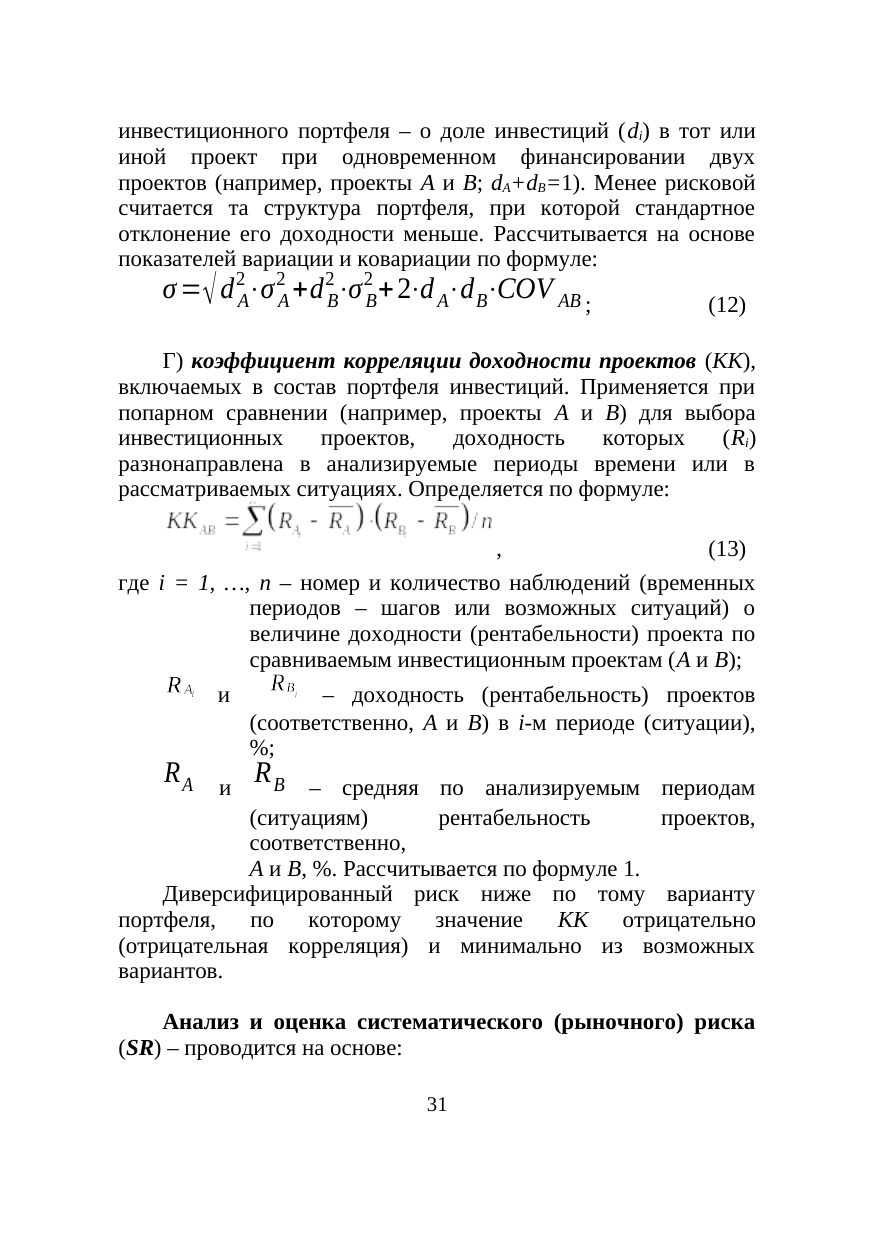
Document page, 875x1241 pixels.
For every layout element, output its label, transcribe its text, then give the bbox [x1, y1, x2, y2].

text и – доходность (рентабельность) проектов (соответственно, А и В) в i-м периоде (ситуации), %; [162, 672, 756, 761]
text Анализ и оценка систематического (рыночного) риска (SR) – проводится на основе: [118, 1009, 756, 1060]
text Диверсифицированный риск ниже по тому варианту портфеля, по которому значение KK отрицательно (отрицательная корреляция) и минимально из возможных вариантов. [118, 881, 756, 984]
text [118, 118, 756, 272]
text , (13) [118, 502, 756, 569]
text ; (12) [118, 272, 756, 323]
text и – средняя по анализируемым периодам (ситуациям) рентабельность проектов, соответственно, А и В, %. Рассчитывается по формуле 1. [162, 761, 756, 881]
text Г) коэффициент корреляции доходности проектов (KK), включаемых в состав портфеля инвестиций. Применяется при попарном сравнении (например, проекты А и В) для выбора инвестиционных проектов, доходность которых (Ri) разнонаправлена в анализируемые периоды времени или в рассматриваемых ситуациях. Определяется по формуле: [118, 348, 756, 502]
text где i = 1, …, n – номер и количество наблюдений (временных периодов – шагов или возможных ситуаций) о величине доходности (рентабельности) проекта по сравниваемым инвестиционным проектам (А и В); [118, 569, 756, 672]
